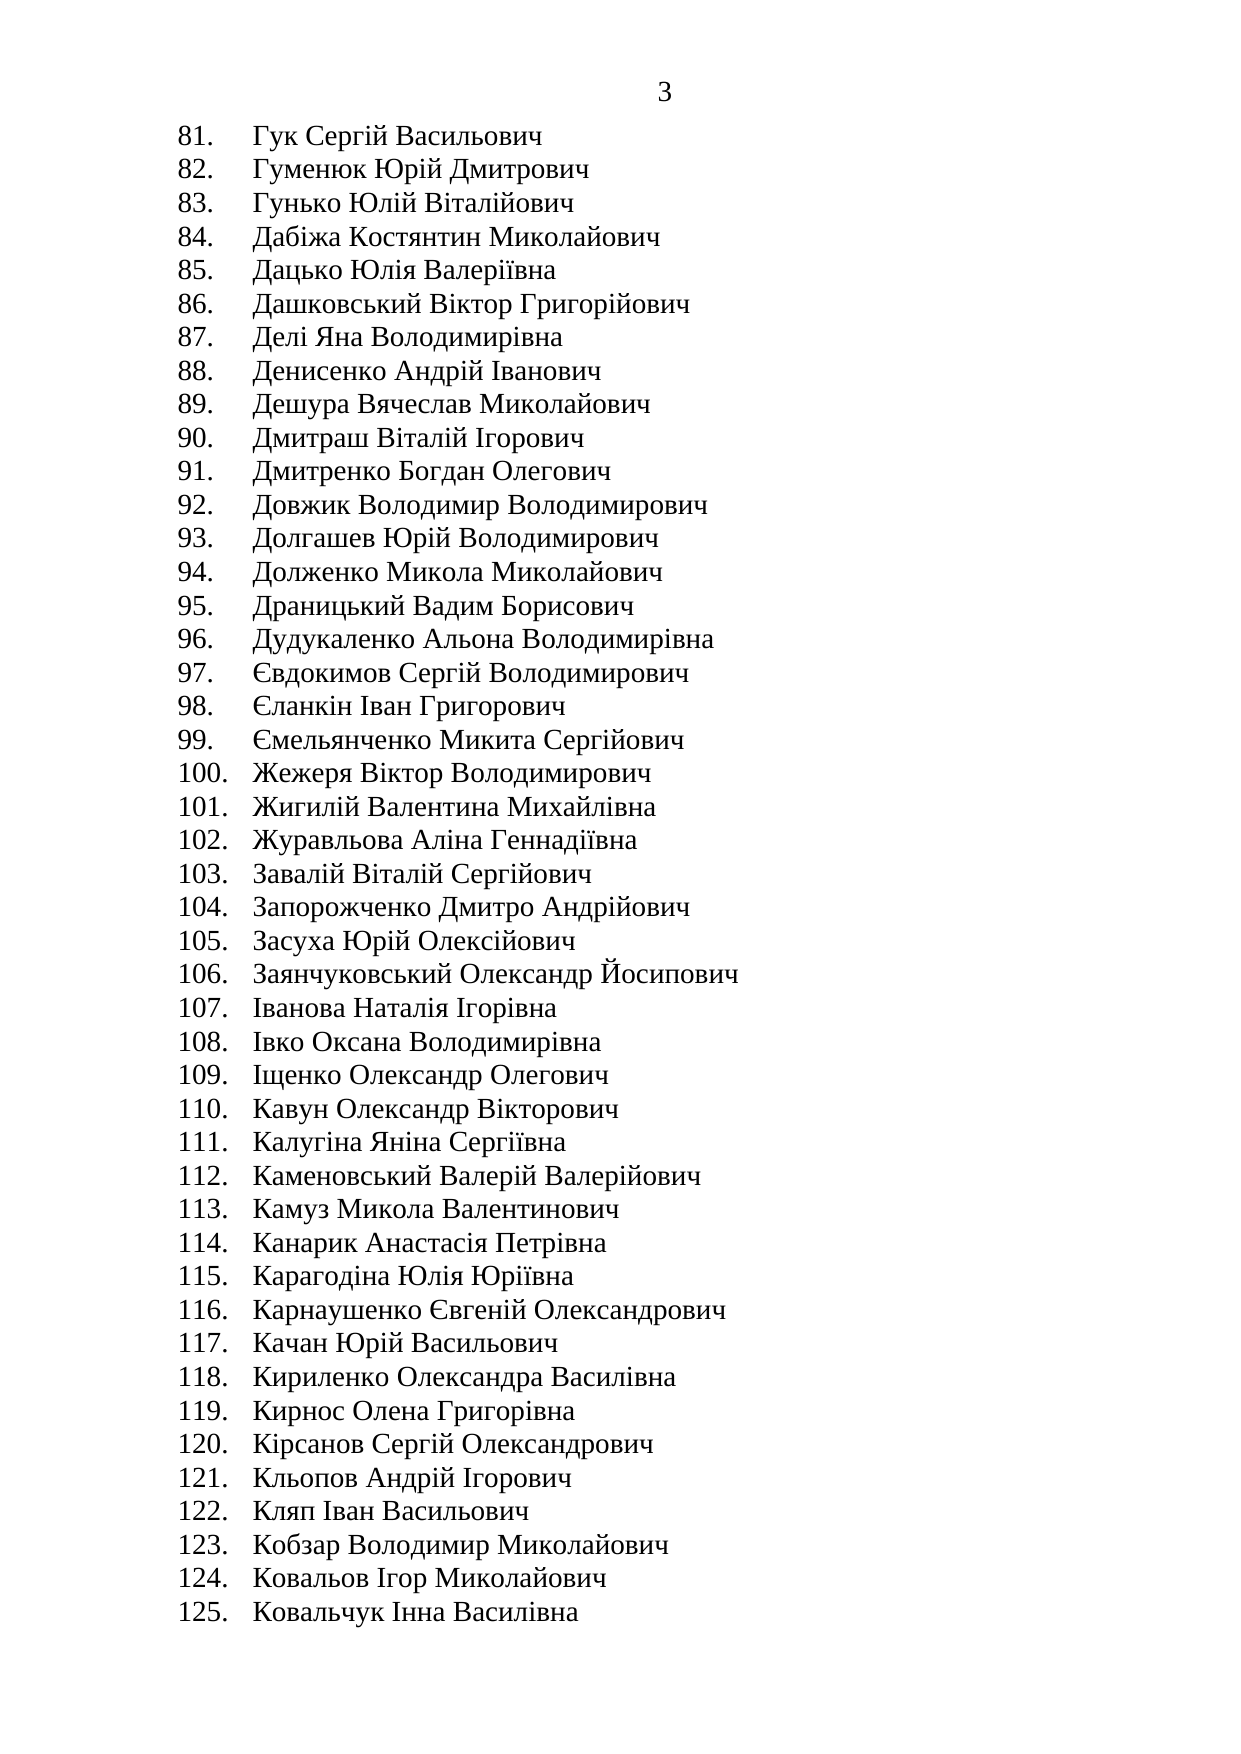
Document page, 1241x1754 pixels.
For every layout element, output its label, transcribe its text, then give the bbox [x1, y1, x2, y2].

list Долженко Микола Миколайович [177, 554, 1152, 588]
list Камуз Микола Валентинович [177, 1191, 1152, 1225]
list Євдокимов Сергій Володимирович [177, 655, 1152, 688]
list Дмитраш Віталій Ігорович [177, 420, 1152, 453]
list Кірсанов Сергій Олександрович [177, 1426, 1152, 1460]
list Карнаушенко Євгеній Олександрович [177, 1292, 1152, 1326]
list Дабіжа Костянтин Миколайович [177, 219, 1152, 252]
list Карагодіна Юлія Юріївна [177, 1258, 1152, 1292]
list Журавльова Аліна Геннадіївна [177, 822, 1152, 856]
list Канарик Анастасія Петрівна [177, 1225, 1152, 1258]
list Ковальчук Інна Василівна [177, 1594, 1152, 1627]
list Гук Сергій Васильович [177, 118, 1152, 152]
list Гунько Юлій Віталійович [177, 185, 1152, 219]
list Ковальов Ігор Миколайович [177, 1560, 1152, 1594]
list Дмитренко Богдан Олегович [177, 453, 1152, 487]
list Кирнос Олена Григорівна [177, 1393, 1152, 1426]
list Запорожченко Дмитро Андрійович [177, 889, 1152, 923]
list Делі Яна Володимирівна [177, 319, 1152, 353]
list Кавун Олександр Вікторович [177, 1091, 1152, 1124]
list Дудукаленко Альона Володимирівна [177, 621, 1152, 655]
list Кляп Іван Васильович [177, 1493, 1152, 1527]
list Ємельянченко Микита Сергійович [177, 722, 1152, 755]
list Єланкін Іван Григорович [177, 688, 1152, 722]
list Жигилій Валентина Михайлівна [177, 789, 1152, 822]
list Жежеря Віктор Володимирович [177, 755, 1152, 789]
list Дашковський Віктор Григорійович [177, 286, 1152, 319]
list Івко Оксана Володимирівна [177, 1024, 1152, 1057]
list Заянчуковський Олександр Йосипович [177, 957, 1152, 990]
list Завалій Віталій Сергійович [177, 856, 1152, 889]
list Дешура Вячеслав Миколайович [177, 386, 1152, 420]
list Іщенко Олександр Олегович [177, 1057, 1152, 1091]
list Довжик Володимир Володимирович [177, 487, 1152, 521]
list Каменовський Валерій Валерійович [177, 1158, 1152, 1191]
list Дацько Юлія Валеріївна [177, 252, 1152, 286]
list Кльопов Андрій Ігорович [177, 1460, 1152, 1493]
list Кобзар Володимир Миколайович [177, 1527, 1152, 1560]
list Качан Юрій Васильович [177, 1326, 1152, 1359]
list Гуменюк Юрій Дмитрович [177, 152, 1152, 185]
list Засуха Юрій Олексійович [177, 923, 1152, 957]
list Іванова Наталія Ігорівна [177, 990, 1152, 1024]
list Долгашев Юрій Володимирович [177, 521, 1152, 554]
list Калугіна Яніна Сергіївна [177, 1124, 1152, 1158]
list Драницький Вадим Борисович [177, 588, 1152, 621]
list Кириленко Олександра Василівна [177, 1359, 1152, 1393]
list Денисенко Андрій Іванович [177, 353, 1152, 386]
